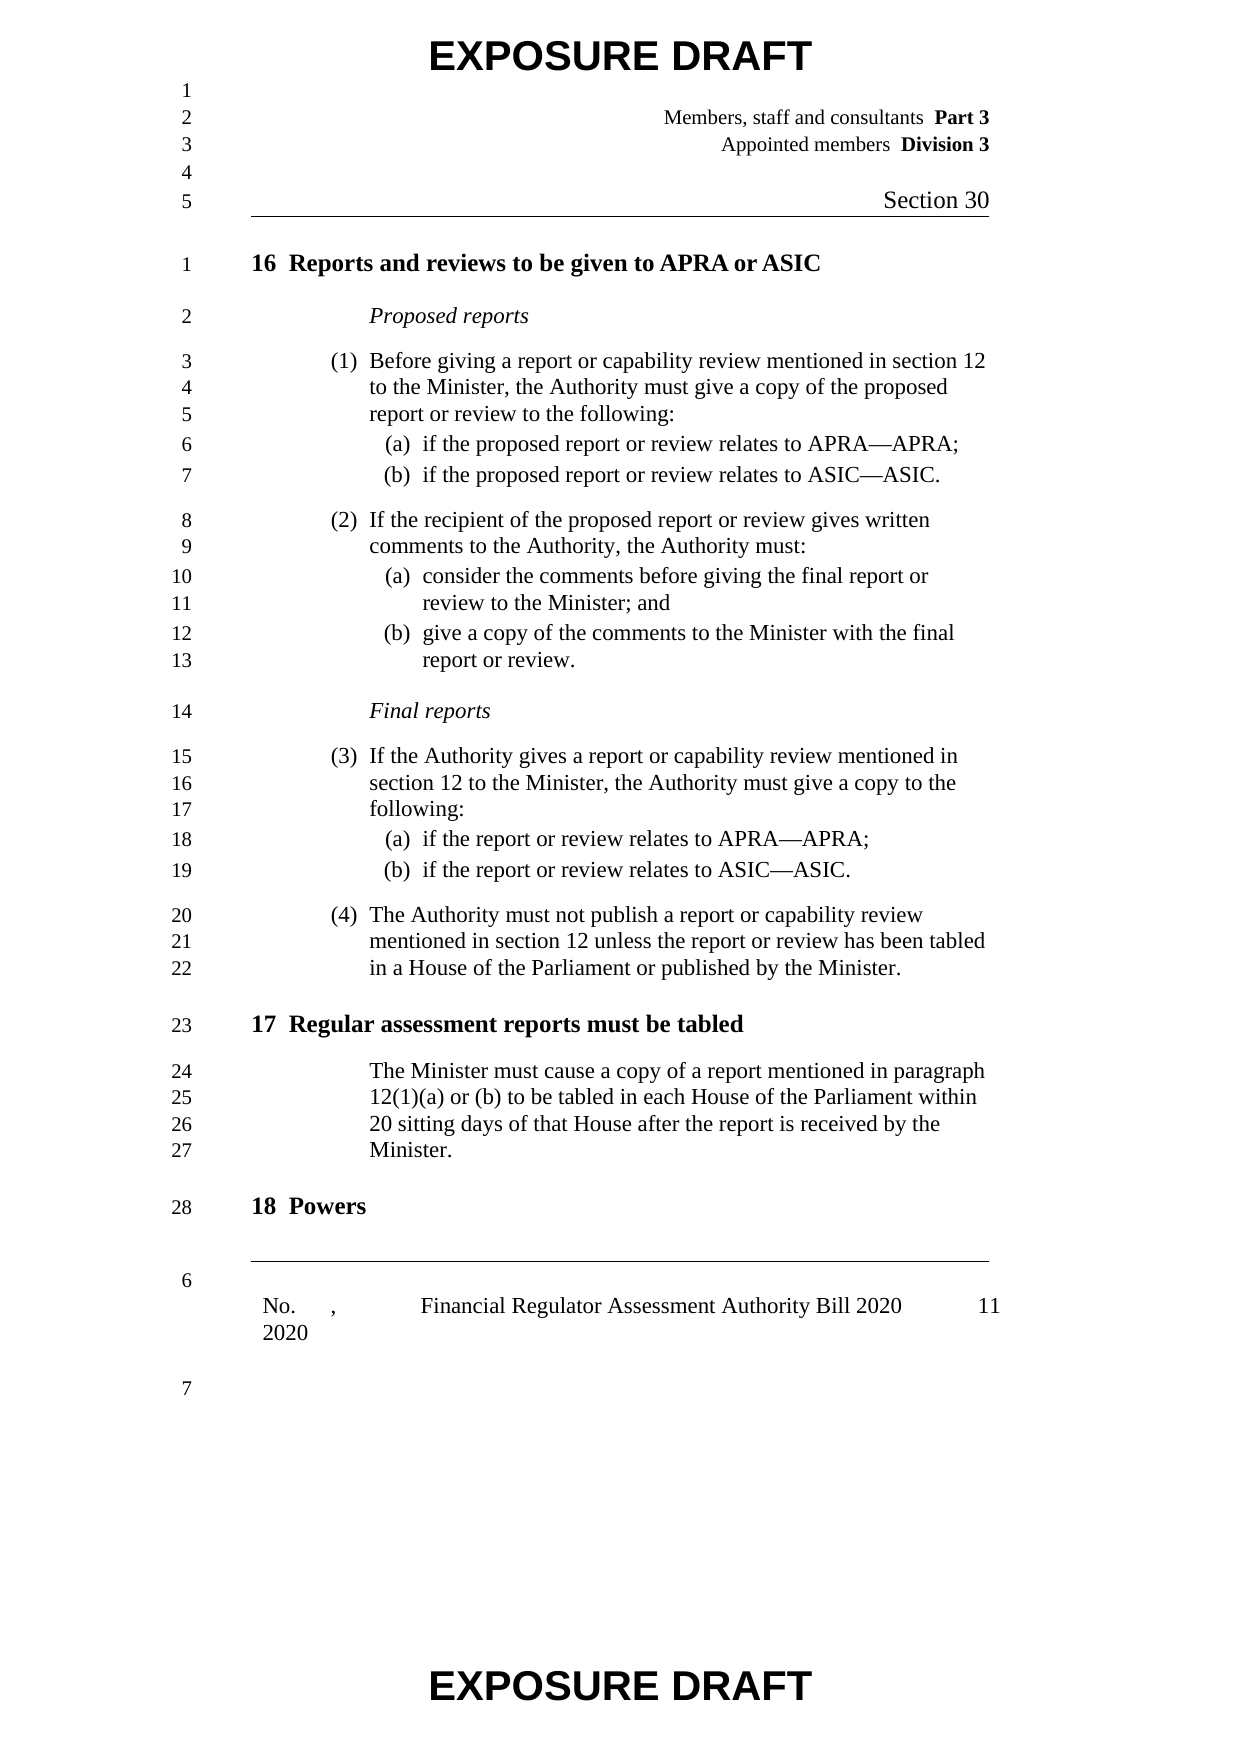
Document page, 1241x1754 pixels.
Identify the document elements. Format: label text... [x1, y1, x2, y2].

text (1) Before giving a report or capability review mentioned in section 12 to the Minister, the Authority must give a copy of the proposed report or review to the following: [251, 347, 989, 426]
text (b) give a copy of the comments to the Minister with the final report or review. [251, 619, 989, 672]
text Proposed reports [369, 302, 989, 328]
text (a) if the report or review relates to APRA—APRA; [251, 826, 989, 852]
text 16 Reports and reviews to be given to APRA or ASIC [251, 248, 989, 277]
text The Minister must cause a copy of a report mentioned in paragraph 12(1)(a) or (b) to be tabled in each House of the Parliament within 20 sitting days of that House after the report is received by the Minister. [251, 1057, 989, 1162]
text 18 Powers [251, 1191, 989, 1220]
text (3) If the Authority gives a report or capability review mentioned in section 12 to the Minister, the Authority must give a copy to the following: [251, 742, 989, 821]
text Final reports [369, 697, 989, 723]
text 17 Regular assessment reports must be tabled [251, 1009, 989, 1038]
text (2) If the recipient of the proposed report or review gives written comments to the Authority, the Authority must: [251, 506, 989, 558]
text (a) consider the comments before giving the final report or review to the Minister; and [251, 563, 989, 615]
text (a) if the proposed report or review relates to APRA—APRA; [251, 430, 989, 456]
text (b) if the proposed report or review relates to ASIC—ASIC. [251, 461, 989, 487]
text (4) The Authority must not publish a report or capability review mentioned in section 12 unless the report or review has been tabled in a House of the Parliament or published by the Minister. [251, 901, 989, 980]
text (b) if the report or review relates to ASIC—ASIC. [251, 856, 989, 882]
